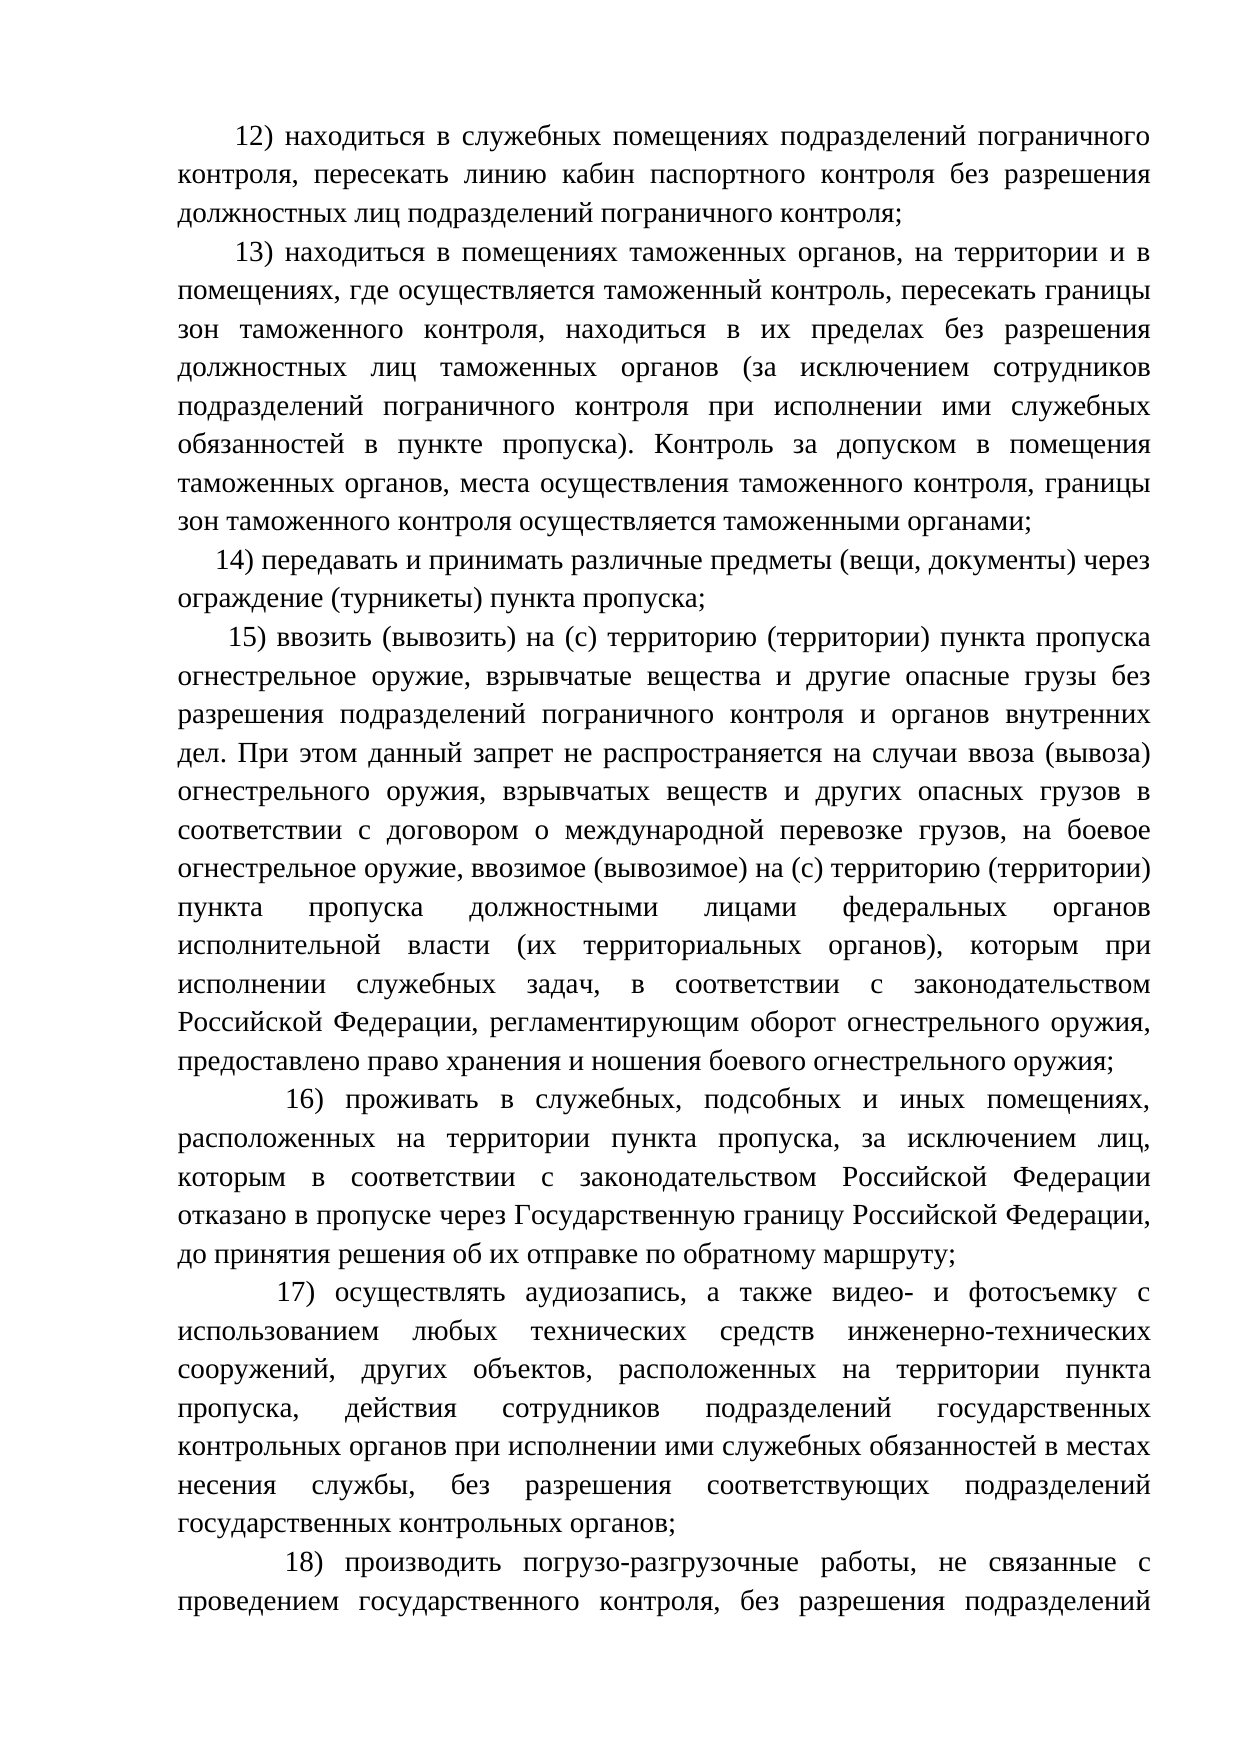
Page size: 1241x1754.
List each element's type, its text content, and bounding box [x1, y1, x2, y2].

text 16) проживать в служебных, подсобных и иных помещениях, расположенных на территории пункта пропуска, за исключением лиц, которым в соответствии с законодательством Российской Федерации отказано в пропуске через Государственную границу Российской Федерации, до принятия решения об их отправке по обратному маршруту; [177, 1082, 1152, 1269]
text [177, 1544, 1152, 1616]
text 13) находиться в помещениях таможенных органов, на территории и в помещениях, где осуществляется таможенный контроль, пересекать границы зон таможенного контроля, находиться в их пределах без разрешения должностных лиц таможенных органов (за исключением сотрудников подразделений пограничного контроля при исполнении ими служебных обязанностей в пункте пропуска). Контроль за допуском в помещения таможенных органов, места осуществления таможенного контроля, границы зон таможенного контроля осуществляется таможенными органами; [177, 234, 1152, 537]
text 17) осуществлять аудиозапись, а также видео- и фотосъемку с использованием любых технических средств инженерно-технических сооружений, других объектов, расположенных на территории пункта пропуска, действия сотрудников подразделений государственных контрольных органов при исполнении ими служебных обязанностей в местах несения службы, без разрешения соответствующих подразделений государственных контрольных органов; [177, 1274, 1152, 1539]
text 14) передавать и принимать различные предметы (вещи, документы) через ограждение (турникеты) пункта пропуска; [177, 542, 1152, 614]
text 12) находиться в служебных помещениях подразделений пограничного контроля, пересекать линию кабин паспортного контроля без разрешения должностных лиц подразделений пограничного контроля; [177, 118, 1152, 229]
text 15) ввозить (вывозить) на (с) территорию (территории) пункта пропуска огнестрельное оружие, взрывчатые вещества и другие опасные грузы без разрешения подразделений пограничного контроля и органов внутренних дел. При этом данный запрет не распространяется на случаи ввоза (вывоза) огнестрельного оружия, взрывчатых веществ и других опасных грузов в соответствии с договором о международной перевозке грузов, на боевое огнестрельное оружие, ввозимое (вывозимое) на (с) территорию (территории) пункта пропуска должностными лицами федеральных органов исполнительной власти (их территориальных органов), которым при исполнении служебных задач, в соответствии с законодательством Российской Федерации, регламентирующим оборот огнестрельного оружия, предоставлено право хранения и ношения боевого огнестрельного оружия; [177, 619, 1152, 1077]
